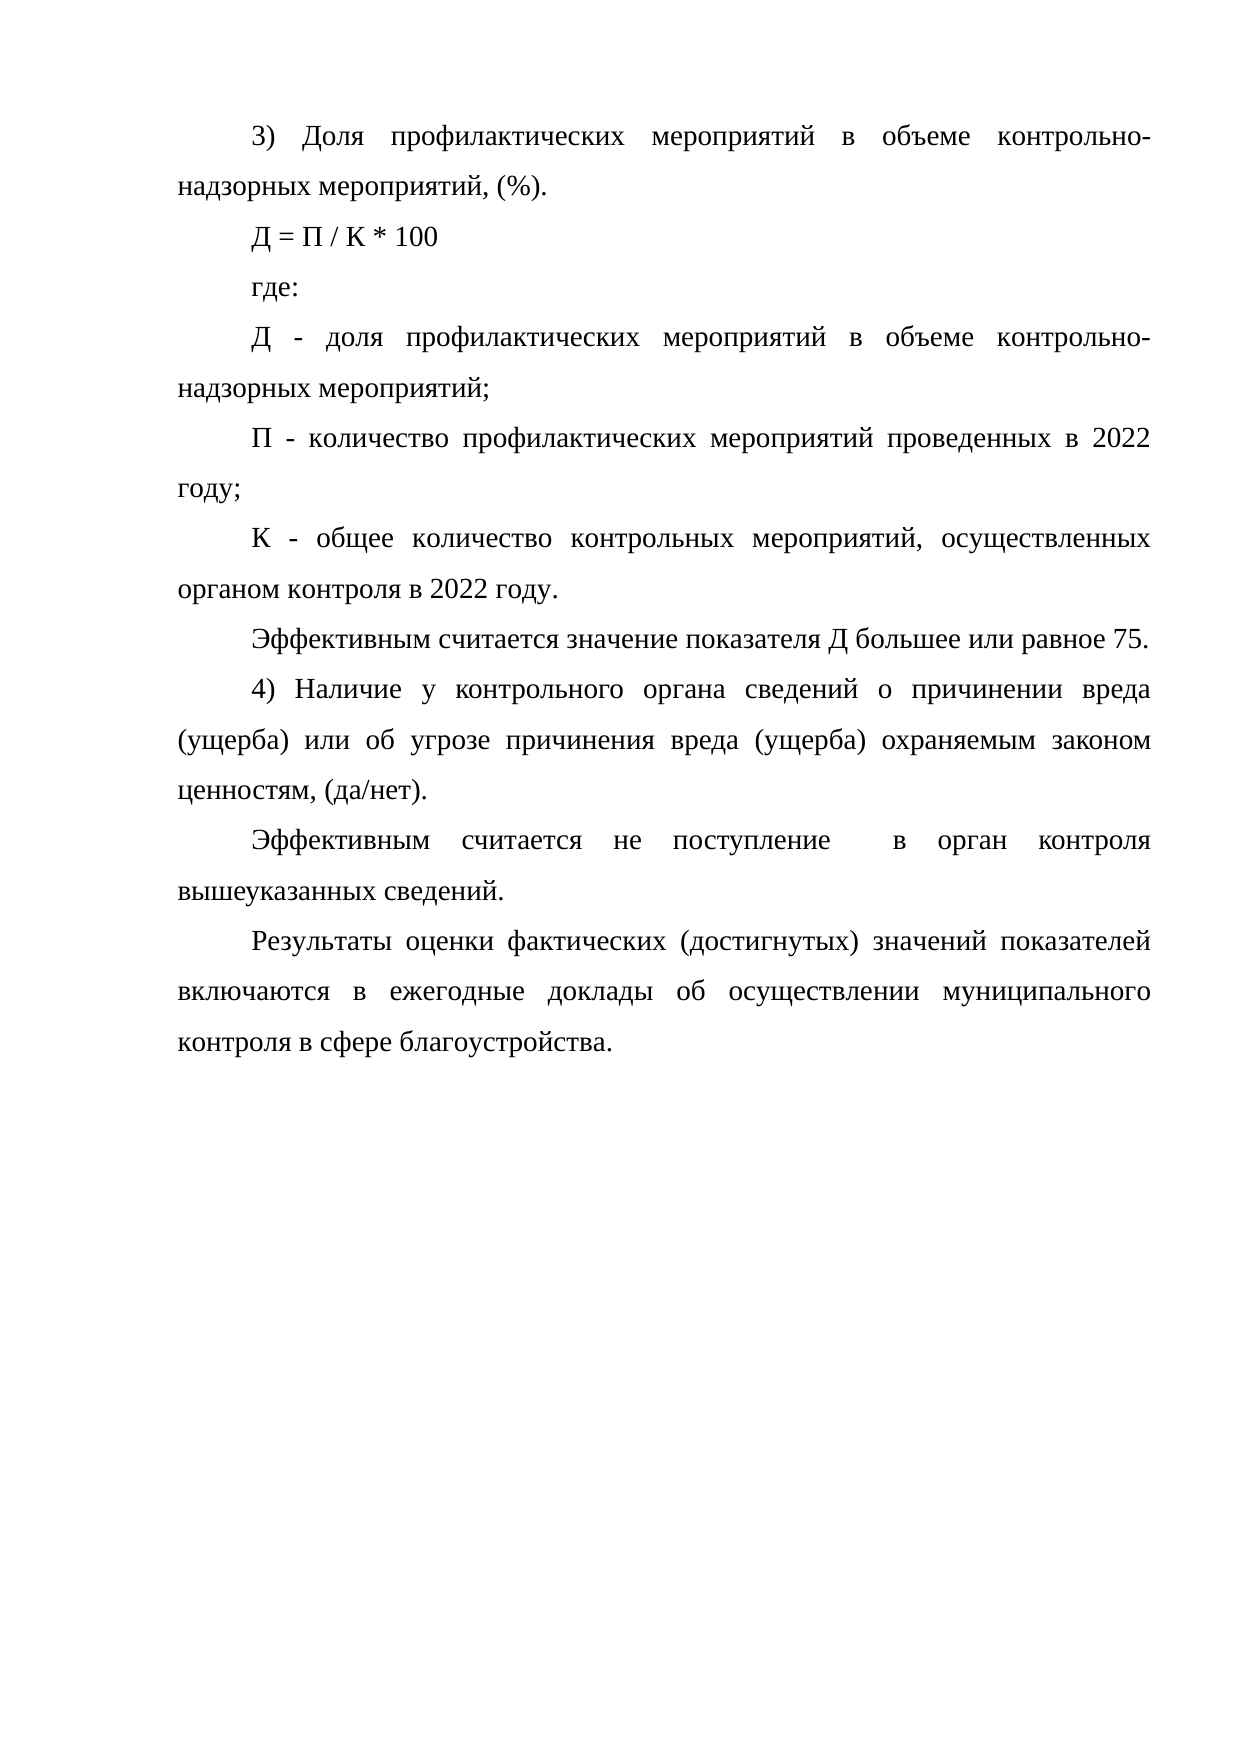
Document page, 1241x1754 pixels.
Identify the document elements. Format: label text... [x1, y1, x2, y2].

text где: [177, 269, 1152, 303]
text Эффективным считается значение показателя Д большее или равное 75. [177, 621, 1152, 655]
text Результаты оценки фактических (достигнутых) значений показателей включаются в ежегодные доклады об осуществлении муниципального контроля в сфере благоустройства. [177, 923, 1152, 1057]
text 4) Наличие у контрольного органа сведений о причинении вреда (ущерба) или об угрозе причинения вреда (ущерба) охраняемым законом ценностям, (да/нет). [177, 672, 1152, 806]
text Эффективным считается не поступление в орган контроля вышеуказанных сведений. [177, 822, 1152, 906]
text 3) Доля профилактических мероприятий в объеме контрольно-надзорных мероприятий, (%). [177, 118, 1152, 202]
text Д = П / К * 100 [177, 219, 1152, 252]
text Д - доля профилактических мероприятий в объеме контрольно-надзорных мероприятий; [177, 319, 1152, 403]
text П - количество профилактических мероприятий проведенных в 2022 году; [177, 420, 1152, 504]
text К - общее количество контрольных мероприятий, осуществленных органом контроля в 2022 году. [177, 521, 1152, 604]
